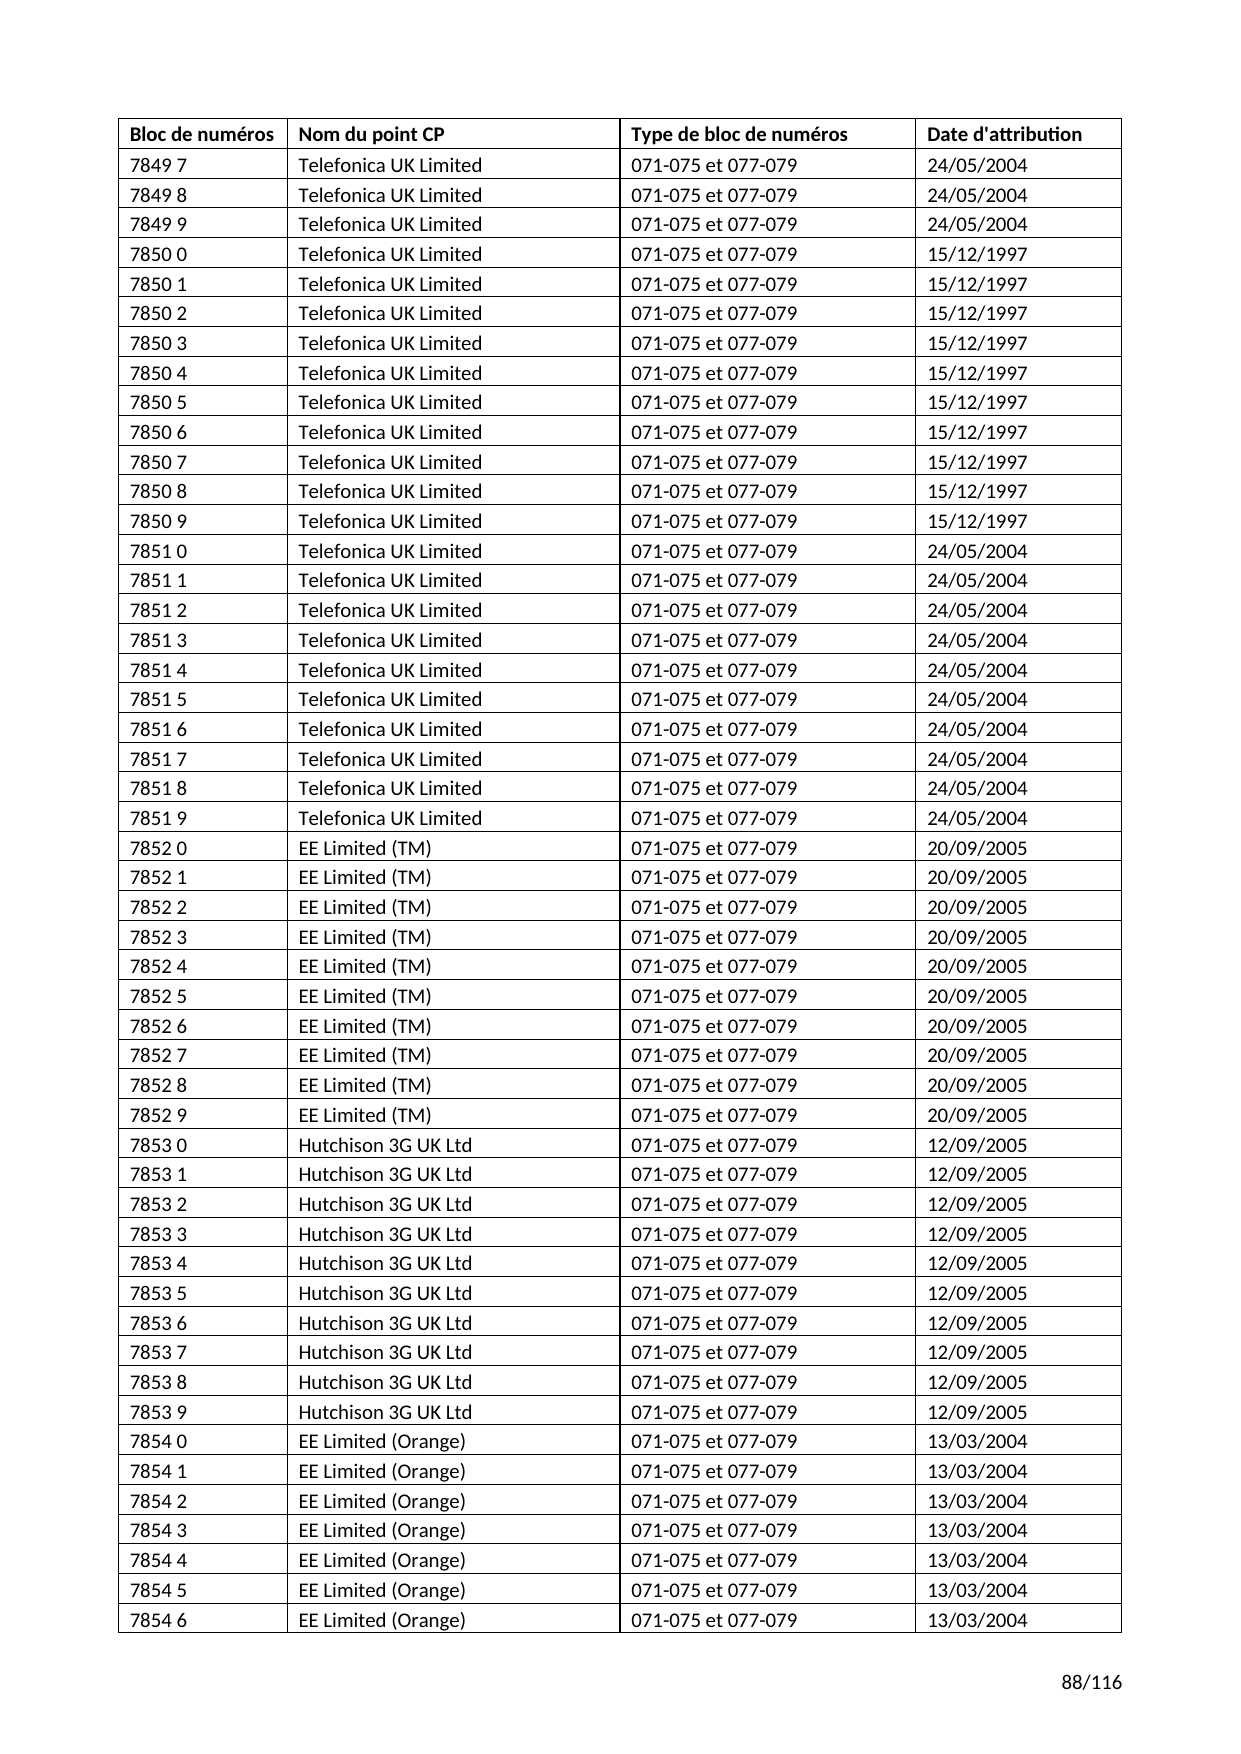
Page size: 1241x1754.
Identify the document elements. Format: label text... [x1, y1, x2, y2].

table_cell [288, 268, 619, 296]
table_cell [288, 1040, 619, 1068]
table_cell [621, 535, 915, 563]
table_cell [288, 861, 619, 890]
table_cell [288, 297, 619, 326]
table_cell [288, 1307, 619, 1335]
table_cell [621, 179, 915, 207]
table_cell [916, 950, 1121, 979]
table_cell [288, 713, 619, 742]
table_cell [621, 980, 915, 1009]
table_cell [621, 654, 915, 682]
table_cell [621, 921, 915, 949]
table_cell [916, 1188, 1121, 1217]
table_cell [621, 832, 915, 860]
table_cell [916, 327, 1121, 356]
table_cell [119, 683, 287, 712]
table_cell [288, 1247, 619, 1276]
table_header Bloc de numéros [119, 119, 287, 148]
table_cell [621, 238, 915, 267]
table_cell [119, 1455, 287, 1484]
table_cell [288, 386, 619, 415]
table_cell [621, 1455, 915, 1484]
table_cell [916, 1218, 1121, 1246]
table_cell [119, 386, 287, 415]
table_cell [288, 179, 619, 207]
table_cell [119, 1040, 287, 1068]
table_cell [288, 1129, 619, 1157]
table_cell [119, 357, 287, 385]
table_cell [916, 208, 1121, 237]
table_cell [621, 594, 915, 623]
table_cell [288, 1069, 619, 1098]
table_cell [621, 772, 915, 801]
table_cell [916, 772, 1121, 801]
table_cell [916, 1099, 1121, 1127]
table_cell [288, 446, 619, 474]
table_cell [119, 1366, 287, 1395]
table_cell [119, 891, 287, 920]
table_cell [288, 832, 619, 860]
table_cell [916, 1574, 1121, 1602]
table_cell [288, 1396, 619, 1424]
table_header Nom du point CP [288, 119, 619, 148]
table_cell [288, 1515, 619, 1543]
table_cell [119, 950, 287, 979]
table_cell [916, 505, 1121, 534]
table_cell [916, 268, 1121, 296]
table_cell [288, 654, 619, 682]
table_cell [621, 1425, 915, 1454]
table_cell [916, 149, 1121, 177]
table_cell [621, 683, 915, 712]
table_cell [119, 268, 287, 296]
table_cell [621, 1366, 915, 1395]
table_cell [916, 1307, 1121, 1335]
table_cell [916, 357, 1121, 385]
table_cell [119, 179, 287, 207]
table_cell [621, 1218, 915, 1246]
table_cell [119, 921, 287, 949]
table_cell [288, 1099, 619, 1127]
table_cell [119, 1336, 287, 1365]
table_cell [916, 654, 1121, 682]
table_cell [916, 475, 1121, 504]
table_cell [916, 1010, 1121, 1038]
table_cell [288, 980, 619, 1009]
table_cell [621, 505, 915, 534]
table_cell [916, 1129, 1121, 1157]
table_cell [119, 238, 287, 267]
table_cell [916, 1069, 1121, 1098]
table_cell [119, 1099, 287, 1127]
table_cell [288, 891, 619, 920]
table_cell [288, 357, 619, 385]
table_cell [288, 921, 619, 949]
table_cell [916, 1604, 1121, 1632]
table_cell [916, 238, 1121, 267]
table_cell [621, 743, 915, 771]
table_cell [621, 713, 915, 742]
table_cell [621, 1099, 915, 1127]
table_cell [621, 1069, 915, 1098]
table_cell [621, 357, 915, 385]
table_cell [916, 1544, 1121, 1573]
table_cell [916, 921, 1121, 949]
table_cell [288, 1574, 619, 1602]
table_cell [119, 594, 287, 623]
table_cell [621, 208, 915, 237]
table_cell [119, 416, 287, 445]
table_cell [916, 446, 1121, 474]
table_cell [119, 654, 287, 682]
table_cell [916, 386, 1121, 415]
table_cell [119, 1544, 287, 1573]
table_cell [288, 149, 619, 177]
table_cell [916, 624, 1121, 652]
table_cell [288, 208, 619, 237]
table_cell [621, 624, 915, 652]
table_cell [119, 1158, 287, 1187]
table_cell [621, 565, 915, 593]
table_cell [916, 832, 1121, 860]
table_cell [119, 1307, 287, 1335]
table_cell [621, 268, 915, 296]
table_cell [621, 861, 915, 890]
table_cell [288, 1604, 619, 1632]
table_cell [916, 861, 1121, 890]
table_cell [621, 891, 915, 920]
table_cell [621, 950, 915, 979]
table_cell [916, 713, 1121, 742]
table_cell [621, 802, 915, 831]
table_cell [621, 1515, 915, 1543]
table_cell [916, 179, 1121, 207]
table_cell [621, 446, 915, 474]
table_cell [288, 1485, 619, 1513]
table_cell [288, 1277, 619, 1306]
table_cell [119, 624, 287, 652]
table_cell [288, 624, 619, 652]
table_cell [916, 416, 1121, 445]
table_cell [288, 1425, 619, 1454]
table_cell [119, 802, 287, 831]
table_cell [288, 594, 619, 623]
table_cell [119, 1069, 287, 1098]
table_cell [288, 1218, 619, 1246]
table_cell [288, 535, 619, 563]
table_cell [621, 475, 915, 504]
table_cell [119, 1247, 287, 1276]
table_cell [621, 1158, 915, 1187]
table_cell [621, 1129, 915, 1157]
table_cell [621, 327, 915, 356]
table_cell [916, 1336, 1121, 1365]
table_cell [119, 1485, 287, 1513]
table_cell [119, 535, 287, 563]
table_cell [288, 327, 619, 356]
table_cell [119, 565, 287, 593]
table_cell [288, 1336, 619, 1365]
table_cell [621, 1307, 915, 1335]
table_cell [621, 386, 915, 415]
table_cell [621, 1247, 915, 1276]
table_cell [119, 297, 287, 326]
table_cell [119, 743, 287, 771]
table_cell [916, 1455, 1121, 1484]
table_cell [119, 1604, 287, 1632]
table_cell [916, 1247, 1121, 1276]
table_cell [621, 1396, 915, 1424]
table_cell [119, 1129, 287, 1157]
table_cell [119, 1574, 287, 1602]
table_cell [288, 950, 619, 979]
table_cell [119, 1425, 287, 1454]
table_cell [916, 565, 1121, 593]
table_header Date d'attribution [916, 119, 1121, 148]
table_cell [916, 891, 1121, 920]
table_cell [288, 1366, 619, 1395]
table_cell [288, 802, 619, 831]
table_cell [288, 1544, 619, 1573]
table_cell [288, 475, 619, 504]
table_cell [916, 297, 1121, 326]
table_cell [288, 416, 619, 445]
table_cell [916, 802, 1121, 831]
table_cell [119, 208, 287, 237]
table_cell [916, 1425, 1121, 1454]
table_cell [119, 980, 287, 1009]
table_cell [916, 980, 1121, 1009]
table_header Type de bloc de numéros [621, 119, 915, 148]
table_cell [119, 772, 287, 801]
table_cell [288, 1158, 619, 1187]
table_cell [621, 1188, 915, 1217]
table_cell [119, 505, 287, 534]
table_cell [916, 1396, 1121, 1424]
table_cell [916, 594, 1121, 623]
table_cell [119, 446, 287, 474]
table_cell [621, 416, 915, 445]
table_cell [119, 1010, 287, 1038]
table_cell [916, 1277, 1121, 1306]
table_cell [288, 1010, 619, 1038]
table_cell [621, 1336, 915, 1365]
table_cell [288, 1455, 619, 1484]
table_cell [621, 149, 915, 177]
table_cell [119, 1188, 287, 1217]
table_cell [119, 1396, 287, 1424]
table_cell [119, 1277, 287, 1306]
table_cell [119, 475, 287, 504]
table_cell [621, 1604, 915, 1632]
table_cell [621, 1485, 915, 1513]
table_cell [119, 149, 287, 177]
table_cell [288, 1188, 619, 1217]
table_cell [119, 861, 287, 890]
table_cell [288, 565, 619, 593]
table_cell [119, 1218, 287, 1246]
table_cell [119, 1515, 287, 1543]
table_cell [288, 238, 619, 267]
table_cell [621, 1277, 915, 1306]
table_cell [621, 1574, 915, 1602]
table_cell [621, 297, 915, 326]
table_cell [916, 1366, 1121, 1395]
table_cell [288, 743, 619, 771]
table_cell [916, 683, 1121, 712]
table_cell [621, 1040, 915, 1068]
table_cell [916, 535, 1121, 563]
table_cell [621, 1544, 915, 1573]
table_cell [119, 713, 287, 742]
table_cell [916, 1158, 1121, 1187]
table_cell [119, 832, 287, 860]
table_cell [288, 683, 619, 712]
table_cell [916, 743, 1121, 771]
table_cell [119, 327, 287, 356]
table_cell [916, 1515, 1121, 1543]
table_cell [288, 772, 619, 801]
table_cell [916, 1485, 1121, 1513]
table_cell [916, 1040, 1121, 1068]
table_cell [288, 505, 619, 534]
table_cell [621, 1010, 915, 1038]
